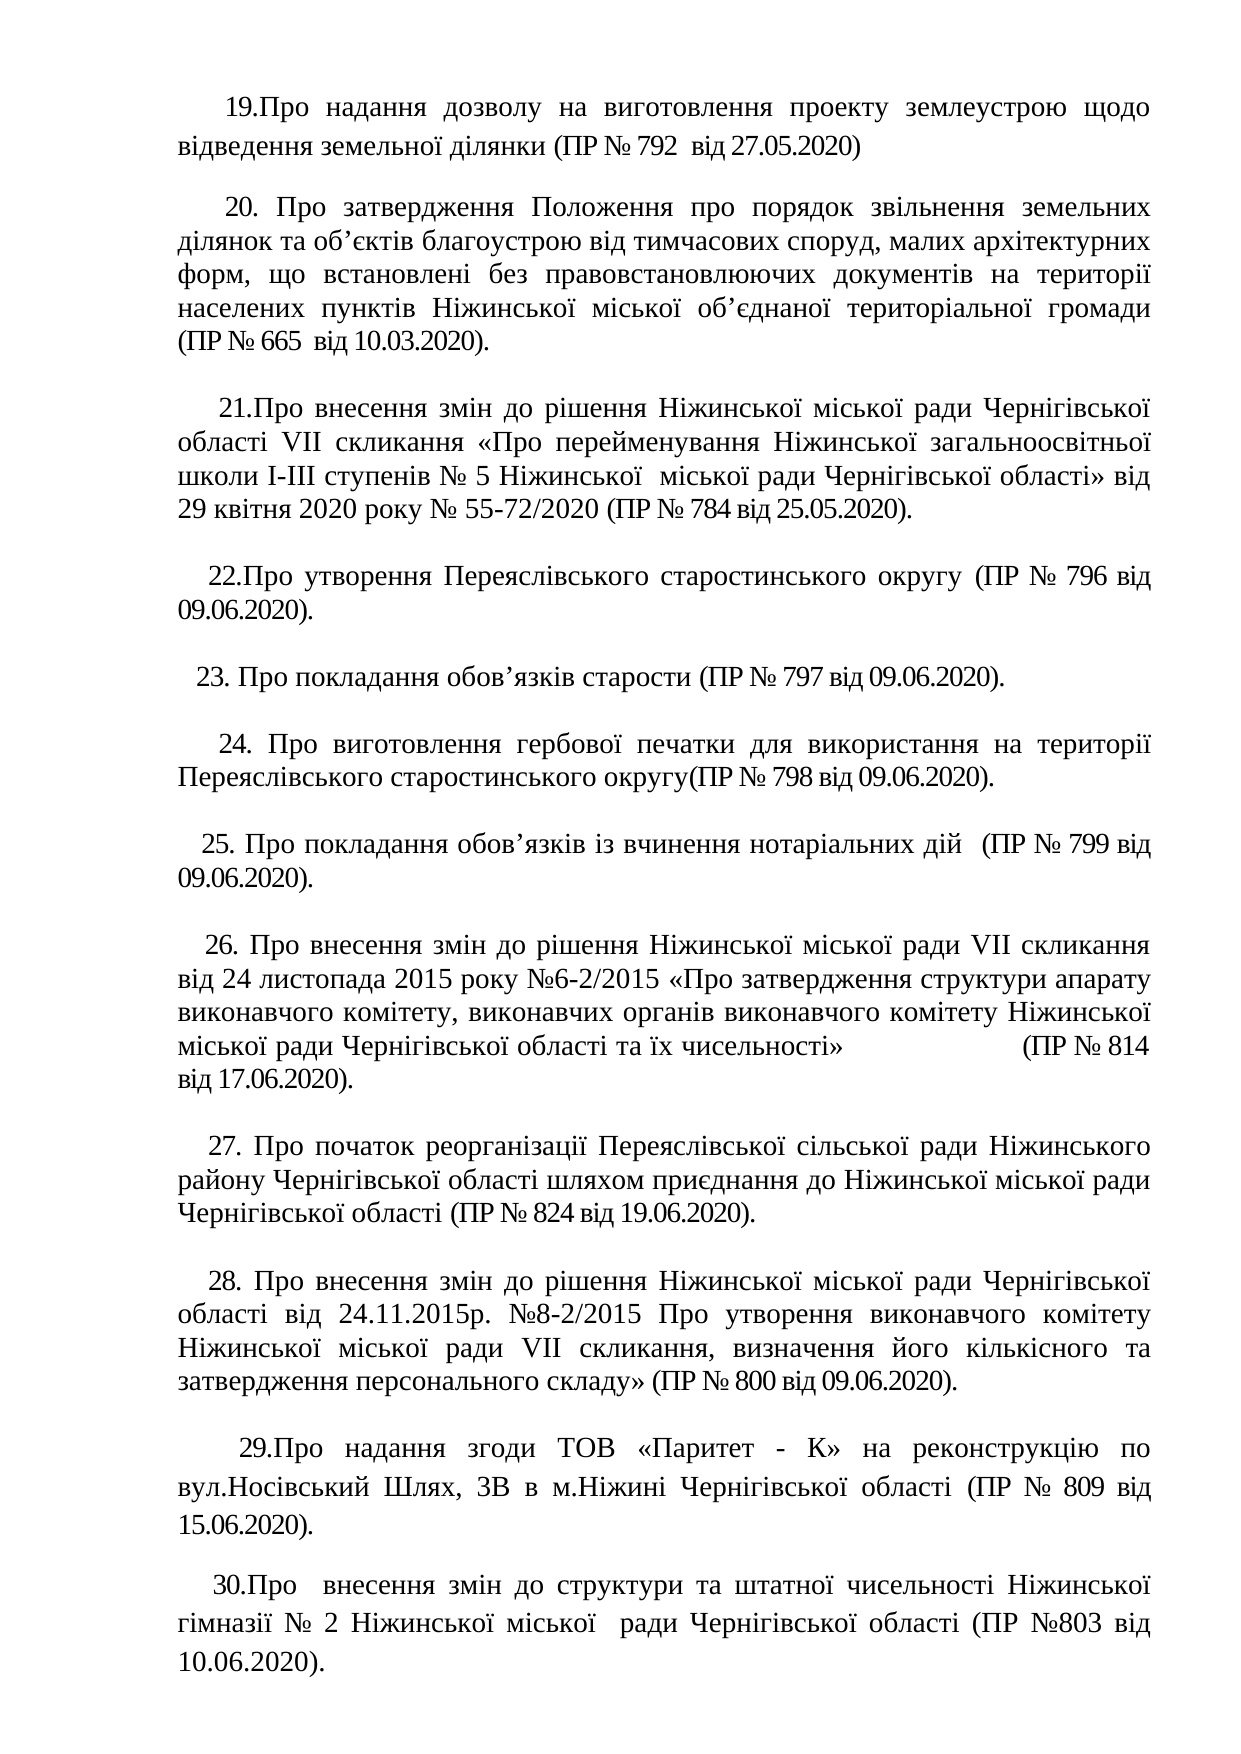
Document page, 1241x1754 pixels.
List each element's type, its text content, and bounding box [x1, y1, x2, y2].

text 29.Про надання згоди ТОВ «Паритет - К» на реконструкцію по вул.Носівський Шлях, 3В в м.Ніжині Чернігівської області (ПР № 809 від 15.06.2020). [177, 1430, 1152, 1541]
text 28. Про внесення змін до рішення Ніжинської міської ради Чернігівської області від 24.11.2015р. №8-2/2015 Про утворення виконавчого комітету Ніжинської міської ради VII скликання, визначення його кількісного та затвердження персонального складу» (ПР № 800 від 09.06.2020). [177, 1263, 1152, 1397]
text 23. Про покладання обов’язків старости (ПР № 797 від 09.06.2020). [177, 659, 1152, 692]
text 21.Про внесення змін до рішення Ніжинської міської ради Чернігівської області VII скликання «Про перейменування Ніжинської загальноосвітньої школи І-ІІІ ступенів № 5 Ніжинської міської ради Чернігівської області» від 29 квітня 2020 року № 55-72/2020 (ПР № 784 від 25.05.2020). [177, 391, 1152, 525]
text 30.Про внесення змін до структури та штатної чисельності Ніжинської гімназії № 2 Ніжинської міської ради Чернігівської області (ПР №803 від 10.06.2020). [177, 1567, 1152, 1677]
text 27. Про початок реорганізації Переяслівської сільської ради Ніжинського району Чернігівської області шляхом приєднання до Ніжинської міської ради Чернігівської області (ПР № 824 від 19.06.2020). [177, 1128, 1152, 1229]
text 22.Про утворення Переяслівського старостинського округу (ПР № 796 від 09.06.2020). [177, 558, 1152, 625]
text 24. Про виготовлення гербової печатки для використання на території Переяслівського старостинського округу(ПР № 798 від 09.06.2020). [177, 726, 1152, 793]
text 26. Про внесення змін до рішення Ніжинської міської ради VII скликання від 24 листопада 2015 року №6-2/2015 «Про затвердження структури апарату виконавчого комітету, виконавчих органів виконавчого комітету Ніжинської міської ради Чернігівської області та їх чисельності» (ПР № 814 від 17.06.2020). [177, 927, 1152, 1095]
text 20. Про затвердження Положення про порядок звільнення земельних ділянок та об’єктів благоустрою від тимчасових споруд, малих архітектурних форм, що встановлені без правовстановлюючих документів на території населених пунктів Ніжинської міської об’єднаної територіальної громади (ПР № 665 від 10.03.2020). [177, 189, 1152, 357]
text 19.Про надання дозволу на виготовлення проекту землеустрою щодо відведення земельної ділянки (ПР № 792 від 27.05.2020) [177, 89, 1152, 163]
text 25. Про покладання обов’язків із вчинення нотаріальних дій (ПР № 799 від 09.06.2020). [177, 827, 1152, 894]
